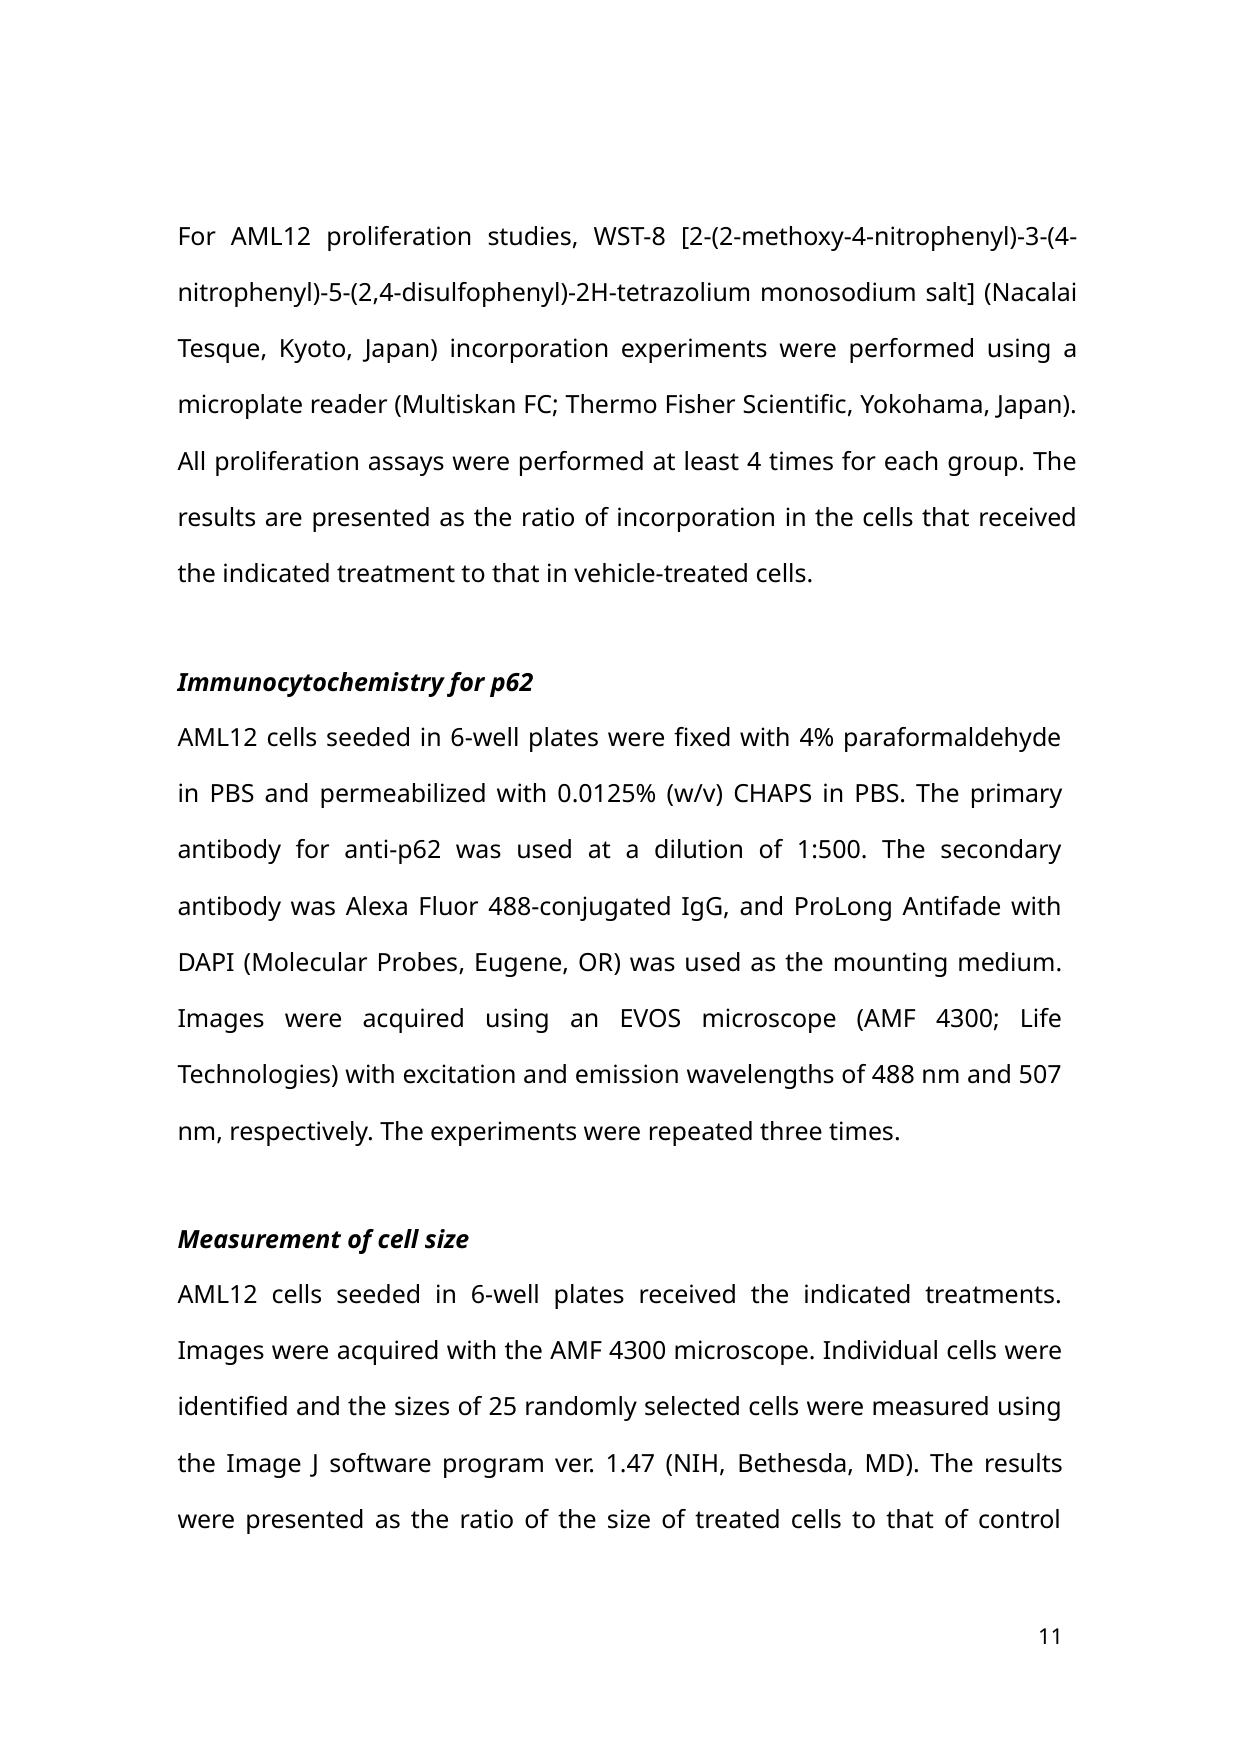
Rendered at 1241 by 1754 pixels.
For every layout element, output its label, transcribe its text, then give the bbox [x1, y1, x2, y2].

text For AML12 proliferation studies, WST-8 [2-(2-methoxy-4-nitrophenyl)-3-(4-nitrophenyl)-5-(2,4-disulfophenyl)-2H-tetrazolium monosodium salt] (Nacalai Tesque, Kyoto, Japan) incorporation experiments were performed using a microplate reader (Multiskan FC; Thermo Fisher Scientific, Yokohama, Japan). All proliferation assays were performed at least 4 times for each group. The results are presented as the ratio of incorporation in the cells that received the indicated treatment to that in vehicle-treated cells. [177, 217, 1078, 592]
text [177, 1275, 1063, 1537]
text AML12 cells seeded in 6-well plates were fixed with 4% paraformaldehyde in PBS and permeabilized with 0.0125% (w/v) CHAPS in PBS. The primary antibody for anti-p62 was used at a dilution of 1:500. The secondary antibody was Alexa Fluor 488-conjugated IgG, and ProLong Antifade with DAPI (Molecular Probes, Eugene, OR) was used as the mounting medium. Images were acquired using an EVOS microscope (AMF 4300; Life Technologies) with excitation and emission wavelengths of 488 nm and 507 nm, respectively. The experiments were repeated three times. [177, 718, 1063, 1149]
text Measurement of cell size [177, 1220, 1063, 1258]
text Immunocytochemistry for p62 [177, 663, 1063, 701]
